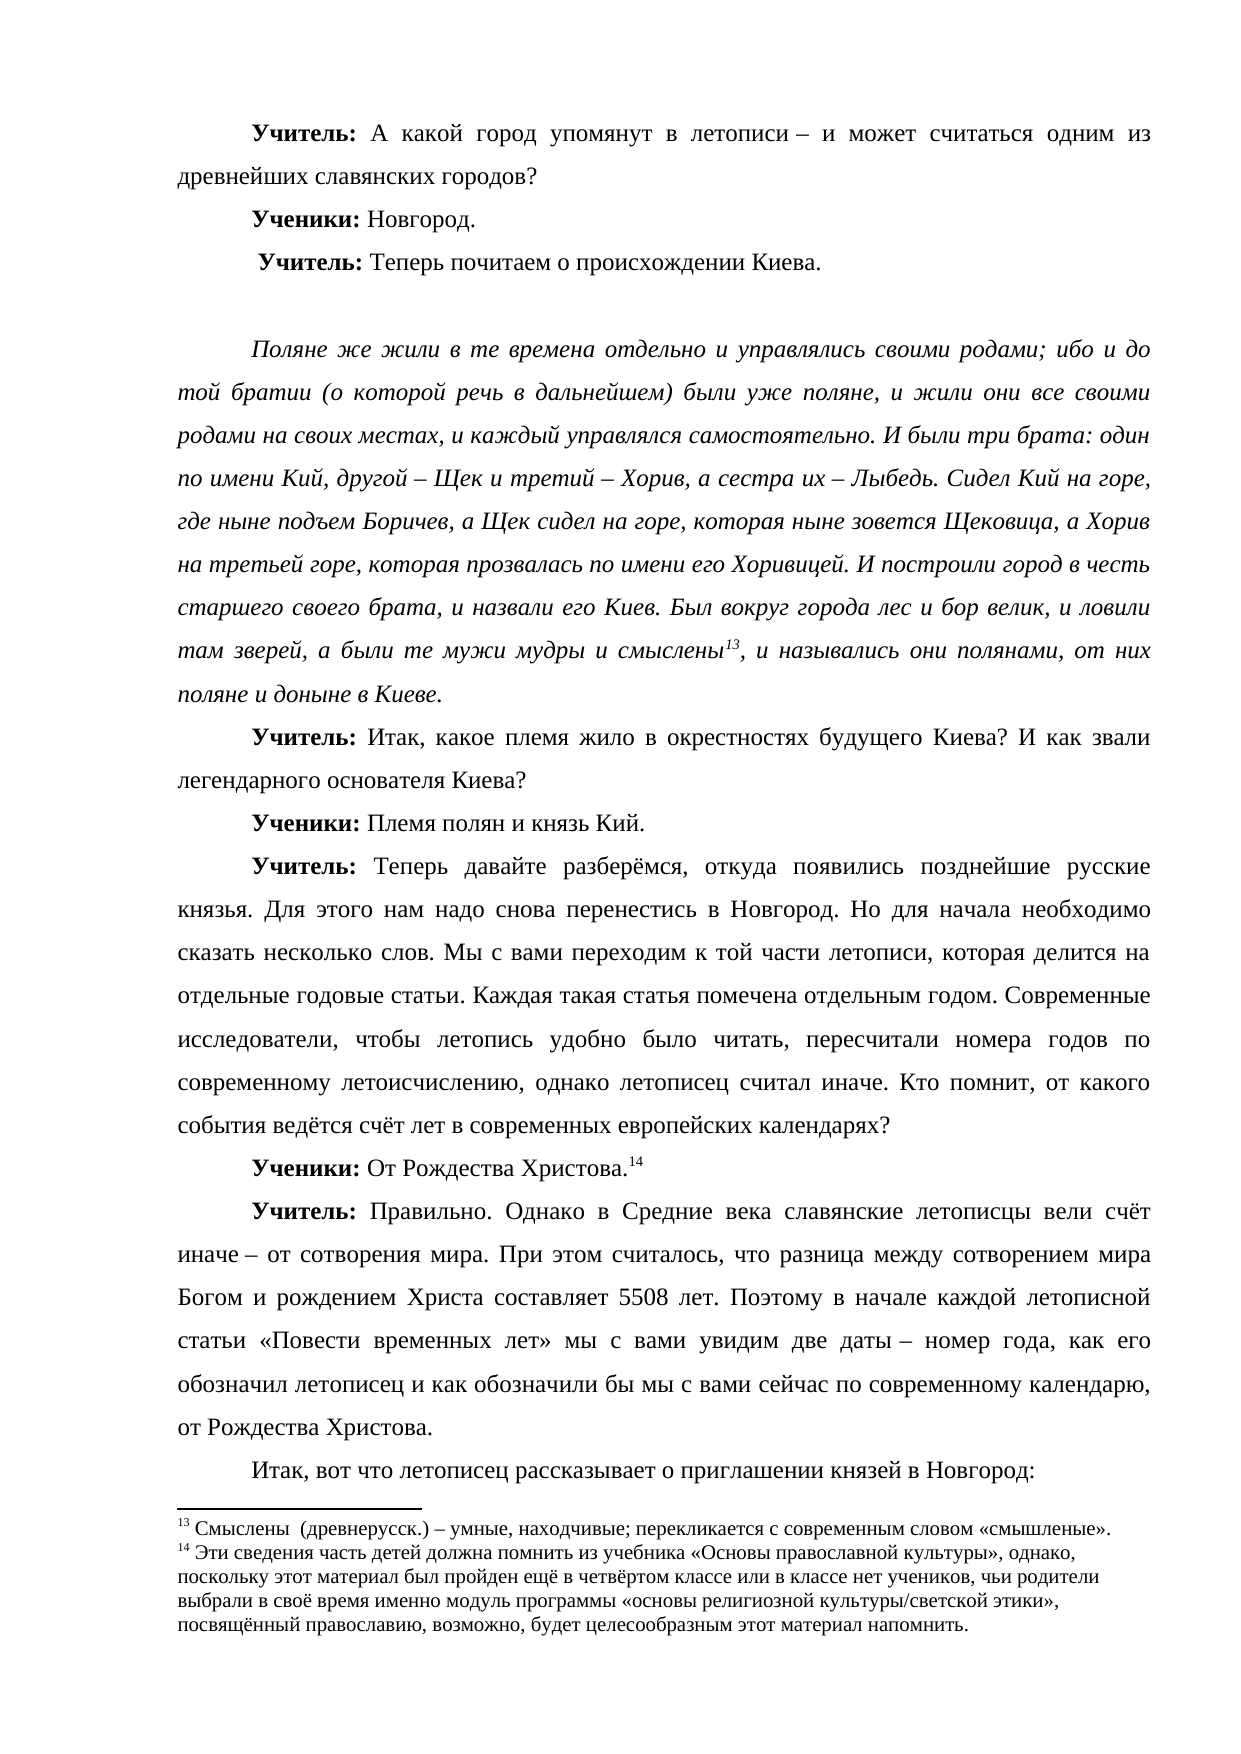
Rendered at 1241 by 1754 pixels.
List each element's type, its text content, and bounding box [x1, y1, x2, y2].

text Ученики: От Рождества Христова. [177, 1153, 1152, 1182]
text Учитель: Итак, какое племя жило в окрестностях будущего Киева? И как звали легендарного основателя Киева? [177, 722, 1152, 794]
text Учитель: Правильно. Однако в Средние века славянские летописцы вели счёт иначе – от сотворения мира. При этом считалось, что разница между сотворением мира Богом и рождением Христа составляет 5508 лет. Поэтому в начале каждой летописной статьи «Повести временных лет» мы с вами увидим две даты – номер года, как его обозначил летописец и как обозначили бы мы с вами сейчас по современному календарю, от Рождества Христова. [177, 1196, 1152, 1441]
text Ученики: Новгород. [177, 204, 1152, 233]
text Ученики: Племя полян и князь Кий. [177, 808, 1152, 837]
text Учитель: Теперь давайте разберёмся, откуда появились позднейшие русские князья. Для этого нам надо снова перенестись в Новгород. Но для начала необходимо сказать несколько слов. Мы с вами переходим к той части летописи, которая делится на отдельные годовые статьи. Каждая такая статья помечена отдельным годом. Современные исследователи, чтобы летопись удобно было читать, пересчитали номера годов по современному летоисчислению, однако летописец считал иначе. Кто помнит, от какого события ведётся счёт лет в современных европейских календарях? [177, 851, 1152, 1139]
text Учитель: А какой город упомянут в летописи – и может считаться одним из древнейших славянских городов? [177, 118, 1152, 190]
text Итак, вот что летописец рассказывает о приглашении князей в Новгород: [177, 1455, 1152, 1484]
text Учитель: Теперь почитаем о происхождении Киева. [177, 247, 1152, 276]
text Поляне же жили в те времена отдельно и управлялись своими родами; ибо и до той братии (о которой речь в дальнейшем) были уже поляне, и жили они все своими родами на своих местах, и каждый управлялся самостоятельно. И были три брата: один по имени Кий, другой – Щек и третий – Хорив, а сестра их – Лыбедь. Сидел Кий на горе, где ныне подъем Боричев, а Щек сидел на горе, которая ныне зовется Щековица, а Хорив на третьей горе, которая прозвалась по имени его Хоривицей. И построили город в честь старшего своего брата, и назвали его Киев. Был вокруг города лес и бор велик, и ловили там зверей, а были те мужи мудры и смыслены, и назывались они полянами, от них поляне и доныне в Киеве. [177, 334, 1152, 707]
